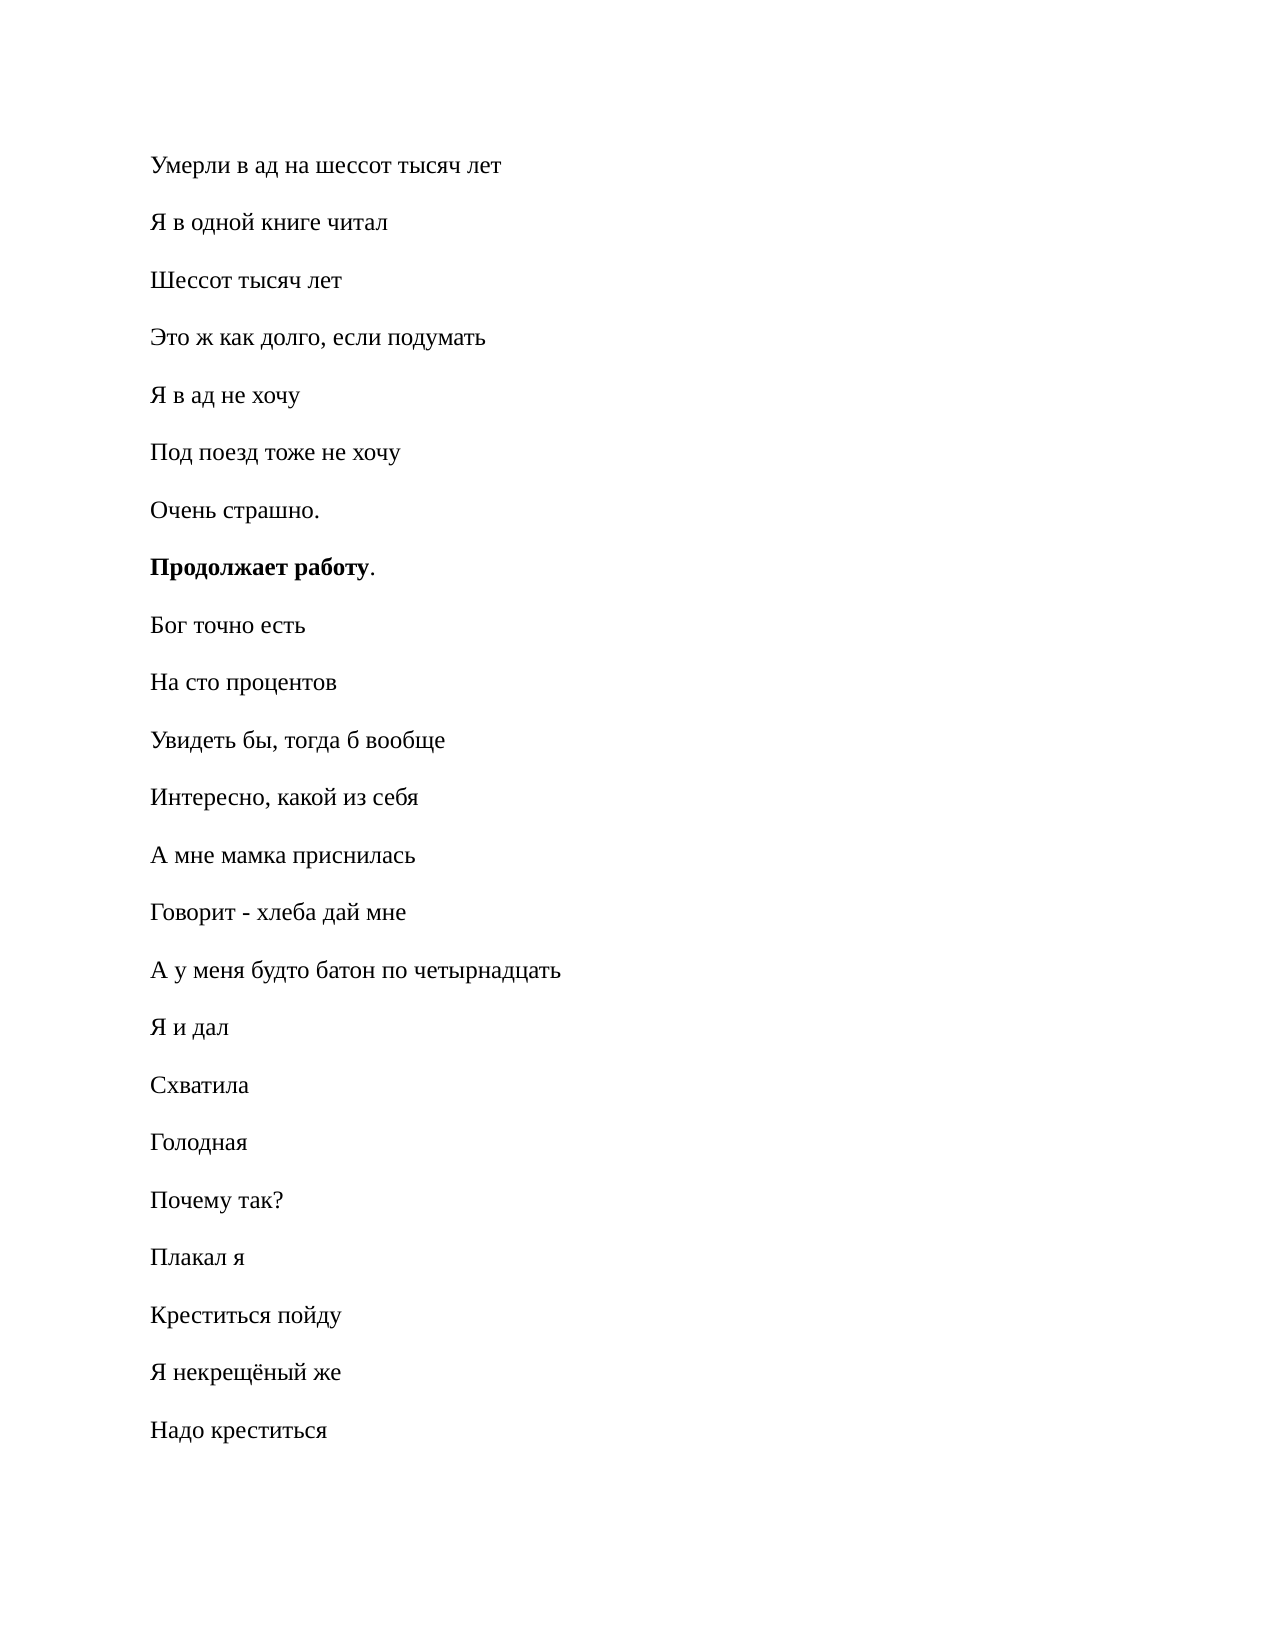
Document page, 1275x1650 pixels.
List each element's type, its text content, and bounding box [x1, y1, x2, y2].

text Это ж как долго, если подумать [150, 322, 1125, 351]
text Я в ад не хочу [150, 380, 1125, 409]
text На сто процентов [150, 667, 1125, 696]
text Умерли в ад на шессот тысяч лет [150, 150, 1125, 179]
text Плакал я [150, 1242, 1125, 1271]
text Интересно, какой из себя [150, 782, 1125, 811]
text Схватила [150, 1070, 1125, 1099]
text Шессот тысяч лет [150, 265, 1125, 294]
text Продолжает работу. [150, 552, 1125, 581]
text Бог точно есть [150, 610, 1125, 639]
text Очень страшно. [150, 495, 1125, 524]
text Говорит - хлеба дай мне [150, 897, 1125, 926]
text А у меня будто батон по четырнадцать [150, 955, 1125, 984]
text Под поезд тоже не хочу [150, 437, 1125, 466]
text Я и дал [150, 1012, 1125, 1041]
text Надо креститься [150, 1415, 1125, 1444]
text Я в одной книге читал [150, 207, 1125, 236]
text Почему так? [150, 1185, 1125, 1214]
text Увидеть бы, тогда б вообще [150, 725, 1125, 754]
text А мне мамка приснилась [150, 840, 1125, 869]
text Голодная [150, 1127, 1125, 1156]
text Я некрещёный же [150, 1357, 1125, 1386]
text Креститься пойду [150, 1300, 1125, 1329]
